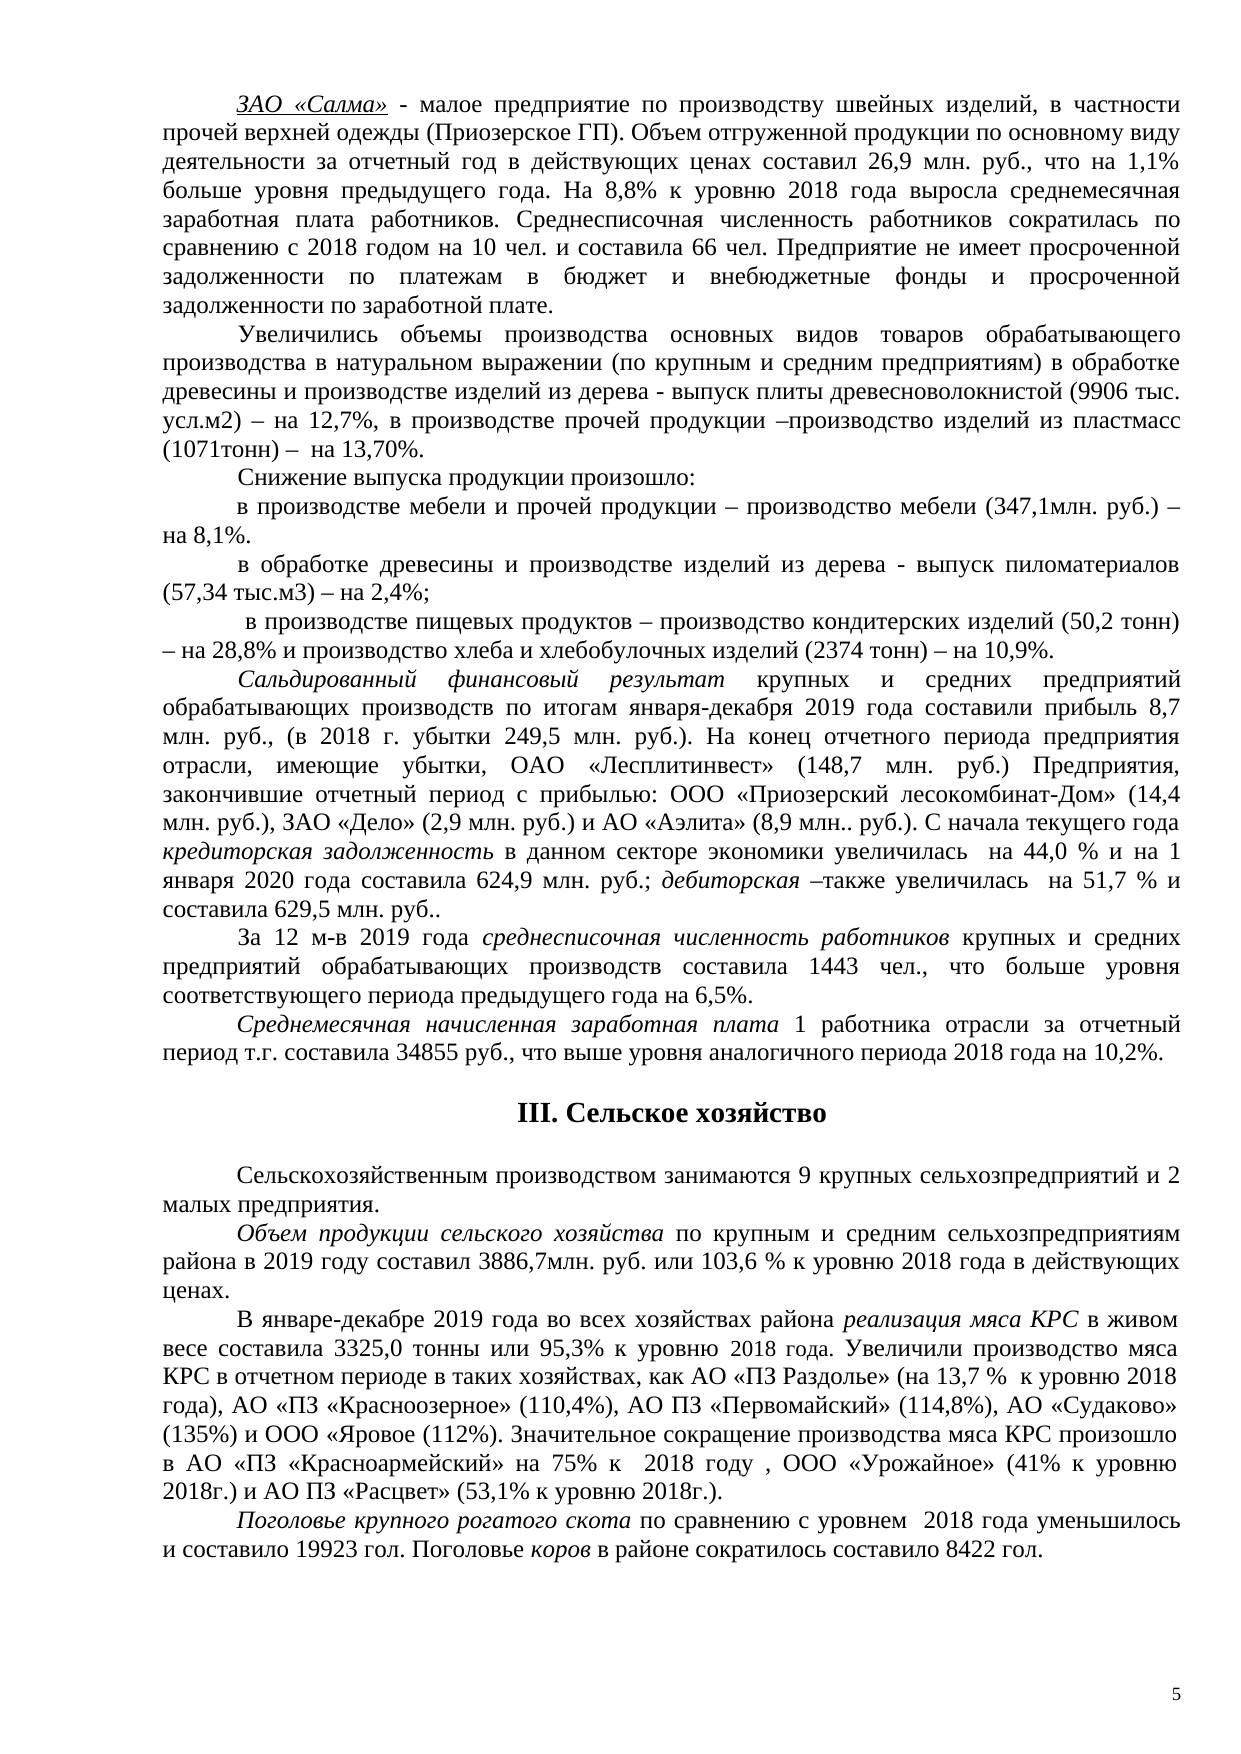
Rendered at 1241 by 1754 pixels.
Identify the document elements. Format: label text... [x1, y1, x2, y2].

text Поголовье крупного рогатого скота по сравнению с уровнем 2018 года уменьшилось и составило 19923 гол. Поголовье коров в районе сократилось составило 8422 гол. [162, 1505, 1181, 1563]
text Сельскохозяйственным производством занимаются 9 крупных сельхозпредприятий и 2 малых предприятия. [162, 1160, 1181, 1218]
text Сальдированный финансовый результат крупных и средних предприятий обрабатывающих производств по итогам января-декабря 2019 года составили прибыль 8,7 млн. руб., (в 2018 г. убытки 249,5 млн. руб.). На конец отчетного периода предприятия отрасли, имеющие убытки, ОАО «Лесплитинвест» (148,7 млн. руб.) Предприятия, закончившие отчетный период с прибылью: ООО «Приозерский лесокомбинат-Дом» (14,4 млн. руб.), ЗАО «Дело» (2,9 млн. руб.) и АО «Аэлита» (8,9 млн.. руб.). С начала текущего года кредиторская задолженность в данном секторе экономики увеличилась на 44,0 % и на 1 января 2020 года составила 624,9 млн. руб.; дебиторская –также увеличилась на 51,7 % и составила 629,5 млн. руб.. [162, 664, 1181, 922]
text Среднемесячная начисленная заработная плата 1 работника отрасли за отчетный период т.г. составила 34855 руб., что выше уровня аналогичного периода 2018 года на 10,2%. [162, 1009, 1181, 1066]
text Увеличились объемы производства основных видов товаров обрабатывающего производства в натуральном выражении (по крупным и средним предприятиям) в обработке древесины и производстве изделий из дерева - выпуск плиты древесноволокнистой (9906 тыс. усл.м2) – на 12,7%, в производстве прочей продукции –производство изделий из пластмасс (1071тонн) – на 13,70%. [162, 319, 1181, 462]
text Снижение выпуска продукции произошло: [162, 462, 1181, 491]
text ЗАО «Салма» - малое предприятие по производству швейных изделий, в частности прочей верхней одежды (Приозерское ГП). Объем отгруженной продукции по основному виду деятельности за отчетный год в действующих ценах составил 26,9 млн. руб., что на 1,1% больше уровня предыдущего года. На 8,8% к уровню 2018 года выросла среднемесячная заработная плата работников. Среднесписочная численность работников сократилась по сравнению с 2018 годом на 10 чел. и составила 66 чел. Предприятие не имеет просроченной задолженности по платежам в бюджет и внебюджетные фонды и просроченной задолженности по заработной плате. [162, 89, 1181, 319]
text в обработке древесины и производстве изделий из дерева - выпуск пиломатериалов (57,34 тыс.м3) – на 2,4%; [162, 549, 1181, 606]
text в производстве мебели и прочей продукции – производство мебели (347,1млн. руб.) – на 8,1%. [162, 491, 1181, 549]
text в производстве пищевых продуктов – производство кондитерских изделий (50,2 тонн) – на 28,8% и производство хлеба и хлебобулочных изделий (2374 тонн) – на 10,9%. [162, 606, 1181, 664]
text В январе-декабре 2019 года во всех хозяйствах района реализация мяса КРС в живом весе составила 3325,0 тонны или 95,3% к уровню 2018 года. Увеличили производство мяса КРС в отчетном периоде в таких хозяйствах, как АО «ПЗ Раздолье» (на 13,7 % к уровню 2018 года), АО «ПЗ «Красноозерное» (110,4%), АО ПЗ «Первомайский» (114,8%), АО «Судаково» (135%) и ООО «Яровое (112%). Значительное сокращение производства мяса КРС произошло в АО «ПЗ «Красноармейский» на 75% к 2018 году , ООО «Урожайное» (41% к уровню 2018г.) и АО ПЗ «Расцвет» (53,1% к уровню 2018г.). [162, 1304, 1178, 1505]
text III. Сельское хозяйство [162, 1095, 1181, 1128]
text За 12 м-в 2019 года среднесписочная численность работников крупных и средних предприятий обрабатывающих производств составила 1443 чел., что больше уровня соответствующего периода предыдущего года на 6,5%. [162, 922, 1181, 1009]
text Объем продукции сельского хозяйства по крупным и средним сельхозпредприятиям района в 2019 году составил 3886,7млн. руб. или 103,6 % к уровню 2018 года в действующих ценах. [162, 1218, 1181, 1304]
